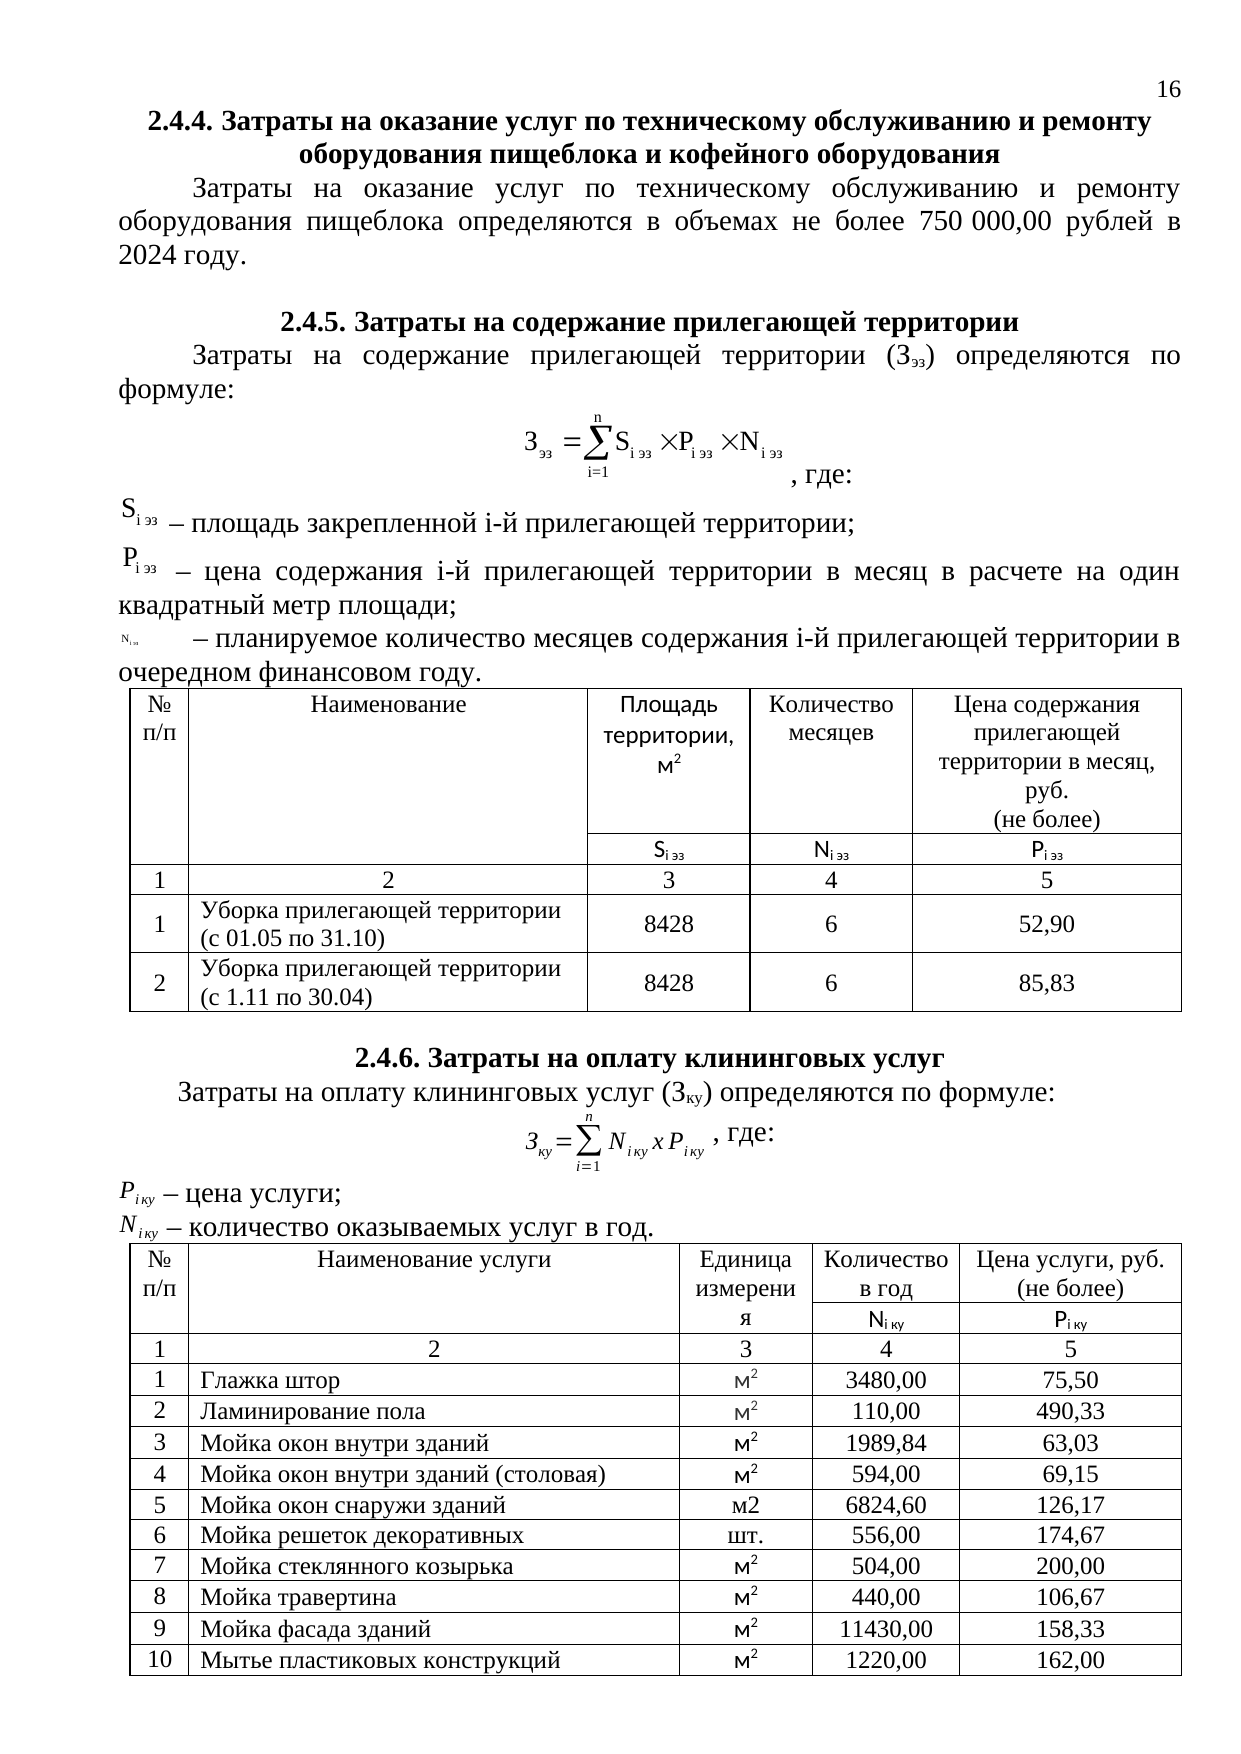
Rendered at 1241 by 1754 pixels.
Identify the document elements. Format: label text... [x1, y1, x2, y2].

table_cell 1989,84 [813, 1427, 959, 1458]
table_cell 2 [189, 1334, 679, 1363]
table_cell 2 [189, 865, 587, 894]
table_cell м2 [680, 1645, 812, 1675]
table_cell Si эз [588, 834, 749, 864]
table_cell 110,00 [813, 1396, 959, 1426]
table_header Наименование услуги [189, 1244, 679, 1333]
text 2.4.5. Затраты на содержание прилегающей территории [118, 304, 1181, 337]
table_cell Мытье пластиковых конструкций [189, 1645, 679, 1675]
table_cell м2 [680, 1396, 812, 1426]
table_cell 106,67 [960, 1581, 1181, 1612]
table_cell 1 [131, 895, 188, 952]
table_cell 200,00 [960, 1550, 1181, 1580]
table_cell 8428 [588, 953, 749, 1011]
table_cell 6 [751, 895, 912, 952]
table_cell 8428 [588, 895, 749, 952]
table_cell Мойка фасада зданий [189, 1613, 679, 1643]
table_cell 6824,60 [813, 1490, 959, 1519]
table_cell 174,67 [960, 1520, 1181, 1549]
table_header № п/п [131, 1244, 188, 1333]
table_cell 63,03 [960, 1427, 1181, 1458]
table_cell 594,00 [813, 1459, 959, 1489]
text – цена содержания i-й прилегающей территории в месяц в расчете на один квадратный метр площади; [118, 538, 1181, 621]
table_cell 10 [131, 1645, 188, 1675]
table_cell м2 [680, 1490, 812, 1519]
table_cell 6 [131, 1520, 188, 1549]
table_cell Мойка окон внутри зданий (столовая) [189, 1459, 679, 1489]
table_cell 9 [131, 1613, 188, 1643]
table_cell шт. [680, 1520, 812, 1549]
table_header № п/п [131, 689, 188, 864]
table_cell Мойка стеклянного козырька [189, 1550, 679, 1580]
table_cell Мойка окон внутри зданий [189, 1427, 679, 1458]
table_header Количество в год [813, 1244, 959, 1302]
list – планируемое количество месяцев содержания i-й прилегающей территории в очередном финансовом году. [118, 621, 1181, 688]
table_cell 52,90 [913, 895, 1181, 952]
table_cell 4 [751, 865, 912, 894]
table_cell 3480,00 [813, 1364, 959, 1394]
table_cell 5 [913, 865, 1181, 894]
table_header Количество месяцев [751, 689, 912, 832]
table_header Единица измерения [680, 1244, 812, 1333]
table_cell 1 [131, 1364, 188, 1394]
table_cell 158,33 [960, 1613, 1181, 1643]
table_cell 3 [680, 1334, 812, 1363]
table_cell Pi ку [960, 1303, 1181, 1333]
table_cell 2 [131, 953, 188, 1011]
table_cell Мойка окон снаружи зданий [189, 1490, 679, 1519]
table_cell 75,50 [960, 1364, 1181, 1394]
text 2.4.6. Затраты на оплату клининговых услуг [118, 1041, 1181, 1074]
table_cell 7 [131, 1550, 188, 1580]
table_cell 3 [131, 1427, 188, 1458]
table_cell 3 [588, 865, 749, 894]
text , где: [118, 1108, 1181, 1175]
table_cell 556,00 [813, 1520, 959, 1549]
table_cell 2 [131, 1396, 188, 1426]
text Затраты на оказание услуг по техническому обслуживанию и ремонту оборудования пищеблока определяются в объемах не более 750 000,00 рублей в 2024 году. [118, 170, 1181, 270]
table_cell 1 [131, 1334, 188, 1363]
text – цена услуги; [118, 1175, 1181, 1209]
table_cell 162,00 [960, 1645, 1181, 1675]
table_cell м2 [680, 1613, 812, 1643]
table_cell Глажка штор [189, 1364, 679, 1394]
table_cell 11430,00 [813, 1613, 959, 1643]
text , где: [118, 404, 1181, 489]
table_header Площадь территории, м2 [588, 689, 749, 832]
table_cell 126,17 [960, 1490, 1181, 1519]
table_cell 69,15 [960, 1459, 1181, 1489]
text Затраты на содержание прилегающей территории (Зэз) определяются по формуле: [118, 337, 1181, 404]
table_cell 504,00 [813, 1550, 959, 1580]
table_header Наименование [189, 689, 587, 864]
table_cell 8 [131, 1581, 188, 1612]
table_cell Уборка прилегающей территории (с 1.11 по 30.04) [189, 953, 587, 1011]
table_cell 490,33 [960, 1396, 1181, 1426]
table_cell м2 [680, 1364, 812, 1394]
text – площадь закрепленной i-й прилегающей территории; [118, 489, 1181, 538]
table_header Цена содержания прилегающей территории в месяц, руб. (не более) [913, 689, 1181, 832]
table_cell Ni ку [813, 1303, 959, 1333]
table_cell м2 [680, 1427, 812, 1458]
text Затраты на оплату клининговых услуг (Зку) определяются по формуле: [118, 1074, 1181, 1108]
table_cell Ламинирование пола [189, 1396, 679, 1426]
table_cell Мойка травертина [189, 1581, 679, 1612]
table_cell 4 [813, 1334, 959, 1363]
table_cell 1 [131, 865, 188, 894]
table_cell м2 [680, 1581, 812, 1612]
text 2.4.4. Затраты на оказание услуг по техническому обслуживанию и ремонту оборудования пищеблока и кофейного оборудования [118, 103, 1181, 170]
table_cell Мойка решеток декоративных [189, 1520, 679, 1549]
table_cell 440,00 [813, 1581, 959, 1612]
text – количество оказываемых услуг в год. [118, 1209, 1181, 1243]
table_cell Ni эз [751, 834, 912, 864]
table_cell 5 [131, 1490, 188, 1519]
table_cell 5 [960, 1334, 1181, 1363]
table_header Цена услуги, руб. (не более) [960, 1244, 1181, 1302]
table_cell Уборка прилегающей территории (с 01.05 по 31.10) [189, 895, 587, 952]
table_cell Pi эз [913, 834, 1181, 864]
table_cell м2 [680, 1550, 812, 1580]
table_cell 4 [131, 1459, 188, 1489]
table_cell м2 [680, 1459, 812, 1489]
table_cell 85,83 [913, 953, 1181, 1011]
table_cell 6 [751, 953, 912, 1011]
table_cell 1220,00 [813, 1645, 959, 1675]
